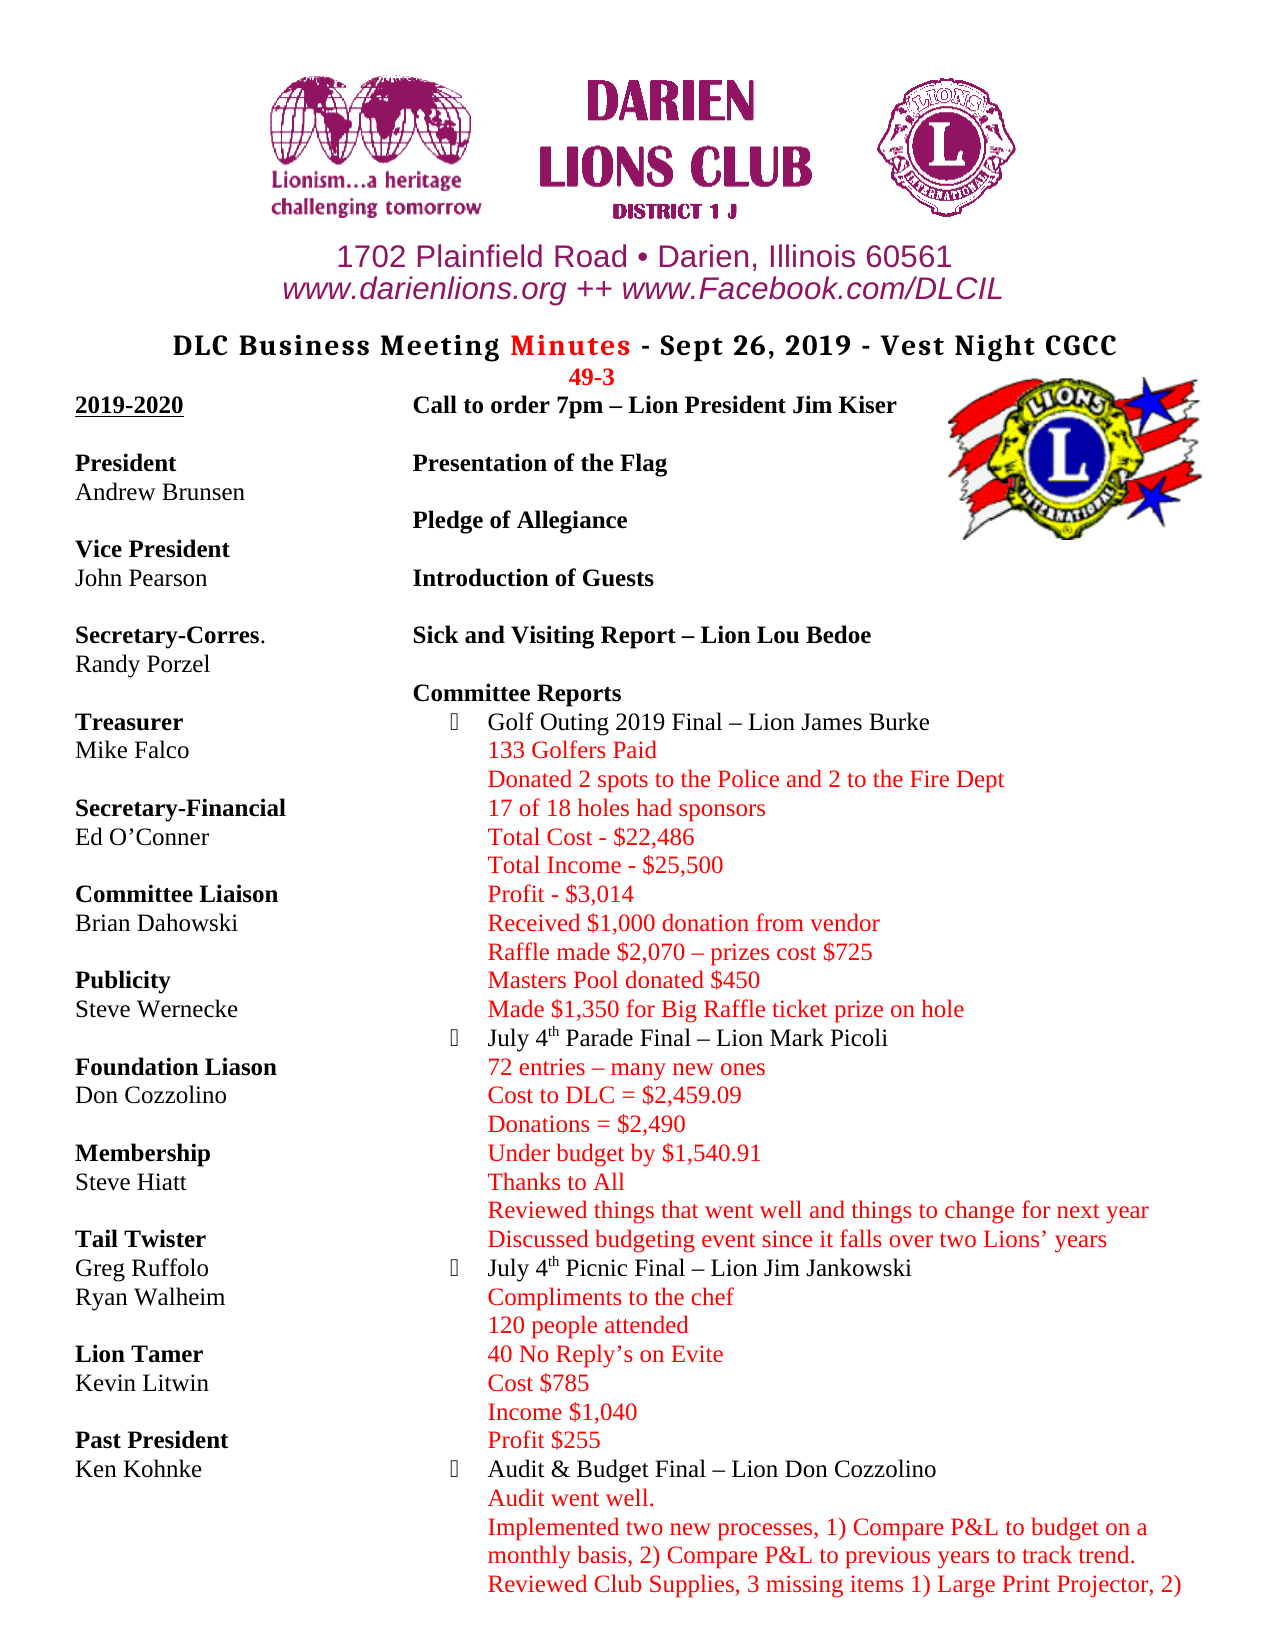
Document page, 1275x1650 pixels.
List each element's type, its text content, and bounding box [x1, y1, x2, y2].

text 1702 Plainfield Road • Darien, Illinois 60561 [90, 241, 1200, 274]
picture [270, 75, 1016, 219]
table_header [401, 362, 1236, 1598]
text www.darienlions.org ++ www.Facebook.com/DLCIL [90, 274, 1200, 306]
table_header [64, 362, 401, 1598]
picture [947, 377, 1203, 540]
text DLC Business Meeting Minutes - Sept 26, 2019 - Vest Night CGCC [90, 332, 1200, 362]
